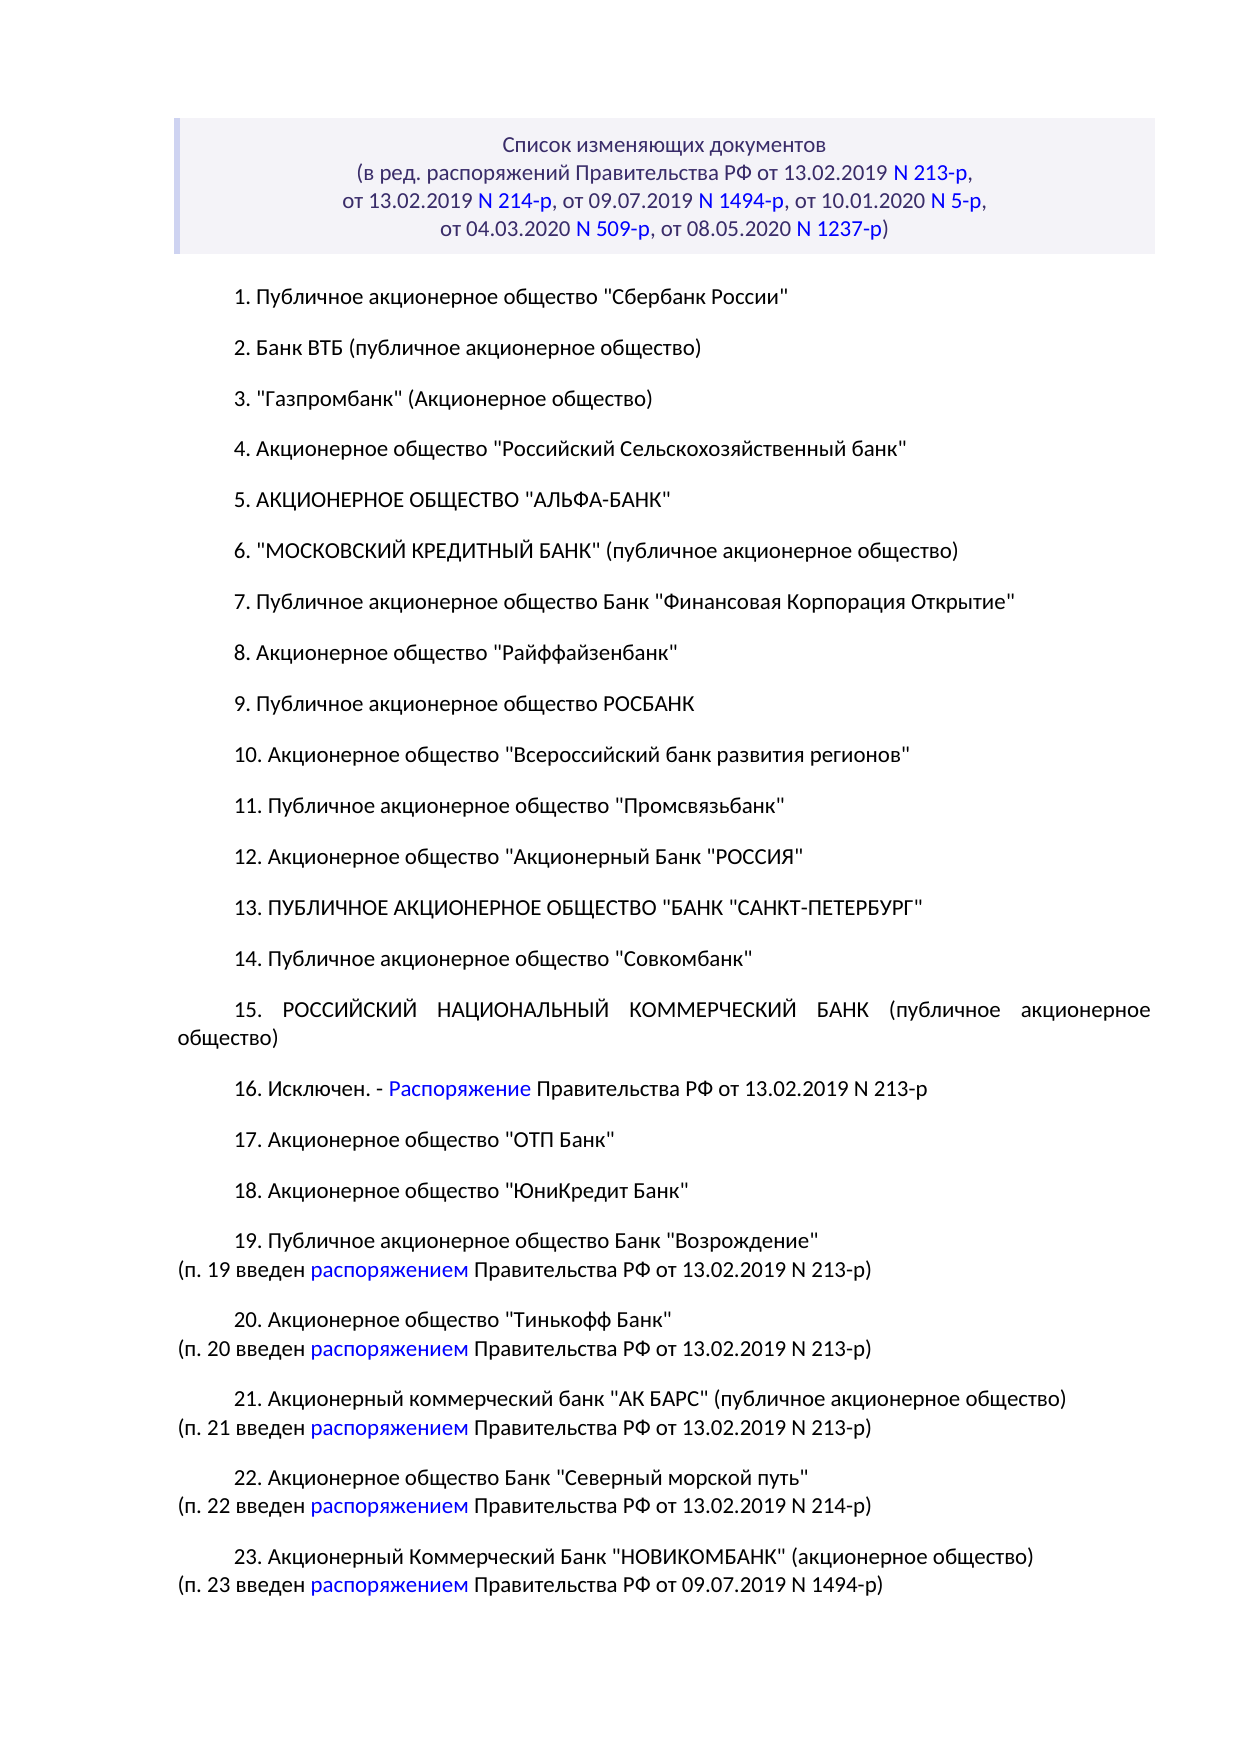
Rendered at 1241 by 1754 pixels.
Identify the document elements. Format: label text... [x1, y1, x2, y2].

text 6. "МОСКОВСКИЙ КРЕДИТНЫЙ БАНК" (публичное акционерное общество) [177, 536, 1152, 564]
text 11. Публичное акционерное общество "Промсвязьбанк" [177, 791, 1152, 819]
text 4. Акционерное общество "Российский Сельскохозяйственный банк" [177, 434, 1152, 463]
text 8. Акционерное общество "Райффайзенбанк" [177, 638, 1152, 666]
text 14. Публичное акционерное общество "Совкомбанк" [177, 944, 1152, 972]
text 13. ПУБЛИЧНОЕ АКЦИОНЕРНОЕ ОБЩЕСТВО "БАНК "САНКТ-ПЕТЕРБУРГ" [177, 893, 1152, 921]
text 1. Публичное акционерное общество "Сбербанк России" [177, 282, 1152, 310]
text 23. Акционерный Коммерческий Банк "НОВИКОМБАНК" (акционерное общество) [177, 1542, 1152, 1571]
text 17. Акционерное общество "ОТП Банк" [177, 1125, 1152, 1153]
text (п. 19 введен распоряжением Правительства РФ от 13.02.2019 N 213-р) [177, 1255, 1152, 1283]
text 7. Публичное акционерное общество Банк "Финансовая Корпорация Открытие" [177, 587, 1152, 615]
text 2. Банк ВТБ (публичное акционерное общество) [177, 333, 1152, 361]
text 18. Акционерное общество "ЮниКредит Банк" [177, 1176, 1152, 1204]
text 22. Акционерное общество Банк "Северный морской путь" [177, 1463, 1152, 1492]
text 5. АКЦИОНЕРНОЕ ОБЩЕСТВО "АЛЬФА-БАНК" [177, 486, 1152, 513]
text (п. 21 введен распоряжением Правительства РФ от 13.02.2019 N 213-р) [177, 1413, 1152, 1441]
text (п. 22 введен распоряжением Правительства РФ от 13.02.2019 N 214-р) [177, 1492, 1152, 1519]
text (п. 20 введен распоряжением Правительства РФ от 13.02.2019 N 213-р) [177, 1334, 1152, 1362]
text 15. РОССИЙСКИЙ НАЦИОНАЛЬНЫЙ КОММЕРЧЕСКИЙ БАНК (публичное акционерное общество) [177, 995, 1152, 1051]
text 19. Публичное акционерное общество Банк "Возрождение" [177, 1227, 1152, 1255]
text 12. Акционерное общество "Акционерный Банк "РОССИЯ" [177, 842, 1152, 870]
text 21. Акционерный коммерческий банк "АК БАРС" (публичное акционерное общество) [177, 1384, 1152, 1413]
text 3. "Газпромбанк" (Акционерное общество) [177, 384, 1152, 412]
text (п. 23 введен распоряжением Правительства РФ от 09.07.2019 N 1494-р) [177, 1571, 1152, 1598]
text 20. Акционерное общество "Тинькофф Банк" [177, 1306, 1152, 1334]
text 16. Исключен. - Распоряжение Правительства РФ от 13.02.2019 N 213-р [177, 1074, 1152, 1102]
text 10. Акционерное общество "Всероссийский банк развития регионов" [177, 740, 1152, 768]
table_header Список изменяющих документов (в ред. распоряжений Правительства РФ от 13.02.2019 N 213-р, от 13.02.2019 N 214-р, от 09.07.2019 N 1494-р, от 10.01.2020 N 5-р, от 04.03.2020 N 509-р, от 08.05.2020 N 1237-р) [180, 118, 1149, 254]
text 9. Публичное акционерное общество РОСБАНК [177, 689, 1152, 717]
